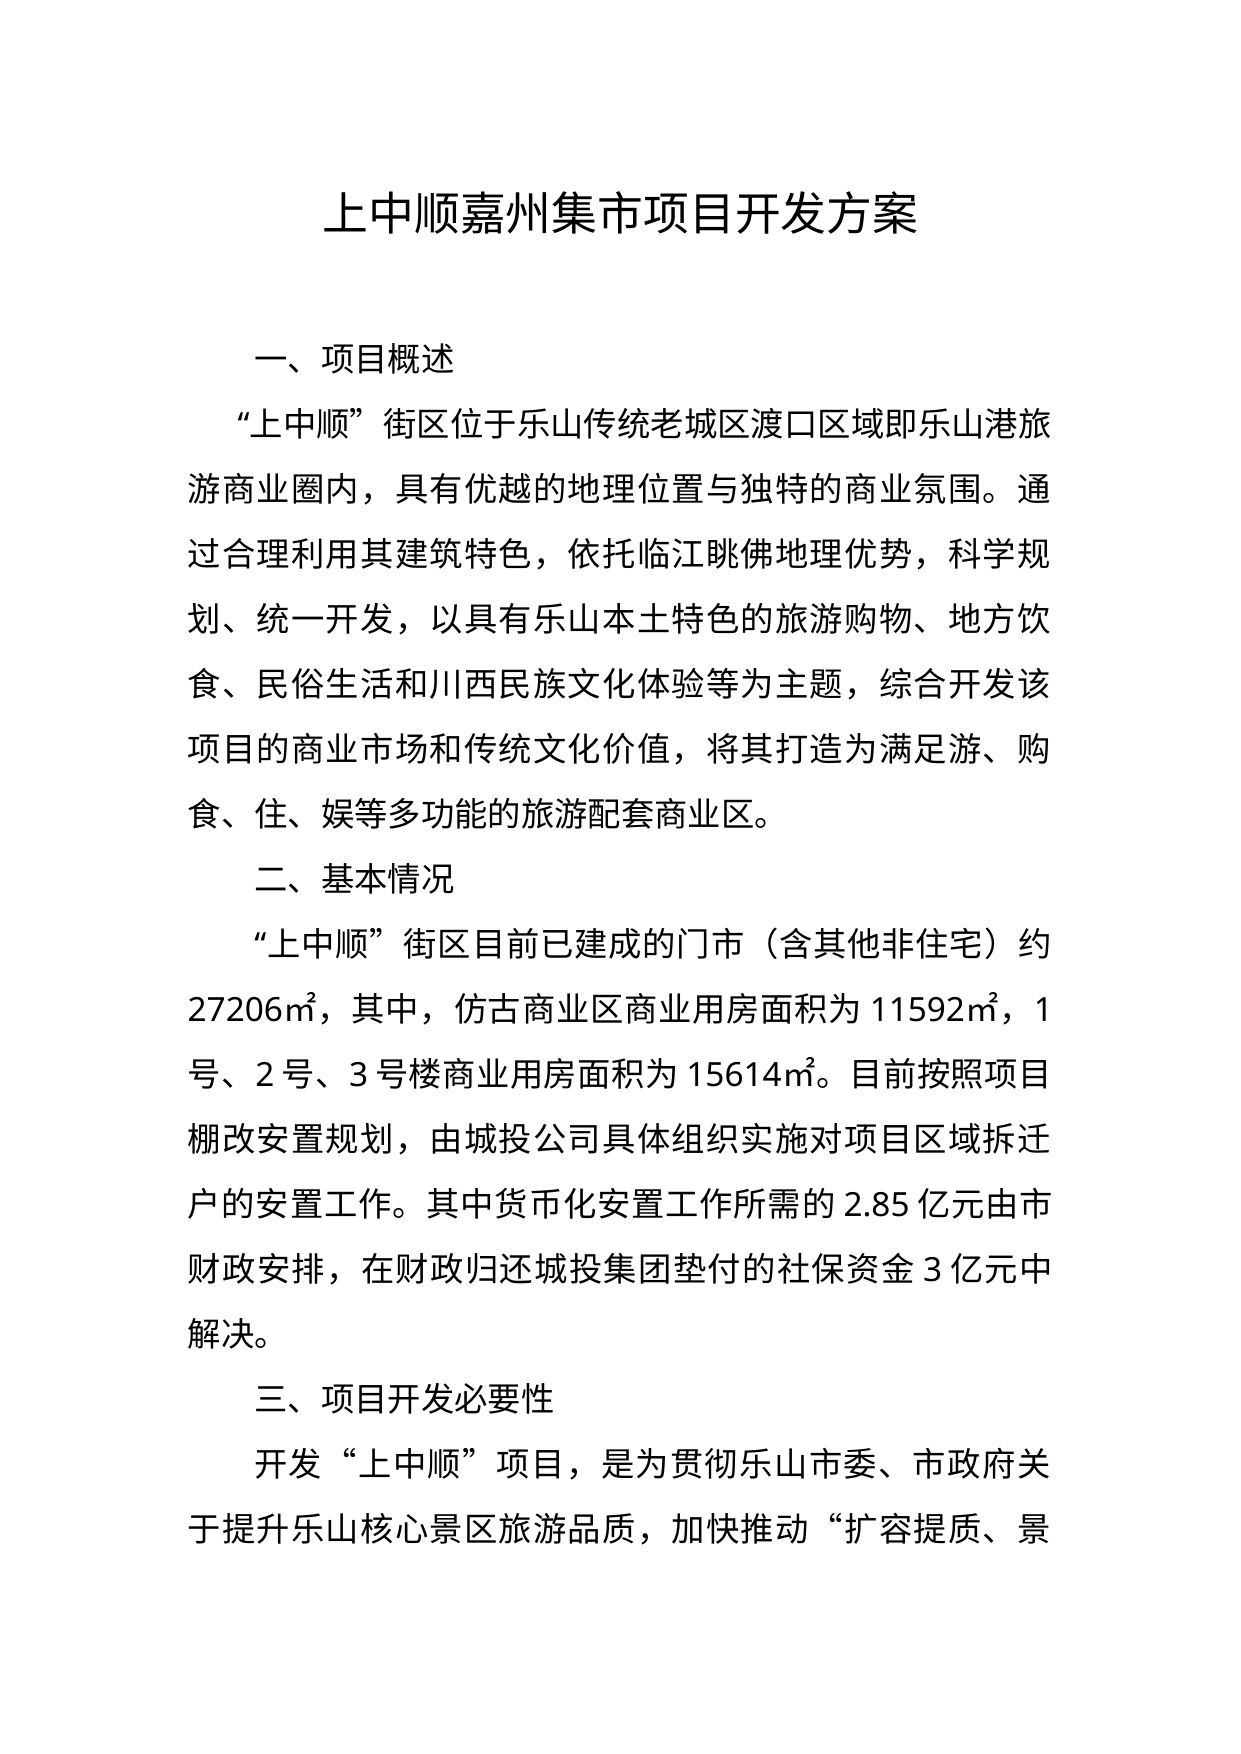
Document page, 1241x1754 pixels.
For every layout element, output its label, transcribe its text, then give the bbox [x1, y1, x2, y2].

text 一、项目概述 [187, 324, 1053, 389]
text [187, 1429, 1053, 1559]
text 上中顺嘉州集市项目开发方案 [187, 162, 1053, 259]
text “上中顺”街区位于乐山传统老城区渡口区域即乐山港旅游商业圈内，具有优越的地理位置与独特的商业氛围。通过合理利用其建筑特色，依托临江眺佛地理优势，科学规划、统一开发，以具有乐山本土特色的旅游购物、地方饮食、民俗生活和川西民族文化体验等为主题，综合开发该项目的商业市场和传统文化价值，将其打造为满足游、购、食、住、娱等多功能的旅游配套商业区。 [187, 389, 1053, 844]
text “上中顺”街区目前已建成的门市（含其他非住宅）约27206㎡，其中，仿古商业区商业用房面积为11592㎡，1号、2号、3号楼商业用房面积为15614㎡。目前按照项目棚改安置规划，由城投公司具体组织实施对项目区域拆迁户的安置工作。其中货币化安置工作所需的2.85亿元由市财政安排，在财政归还城投集团垫付的社保资金3亿元中解决。 [187, 909, 1053, 1364]
text 二、基本情况 [187, 844, 1053, 909]
text 三、项目开发必要性 [187, 1364, 1053, 1429]
